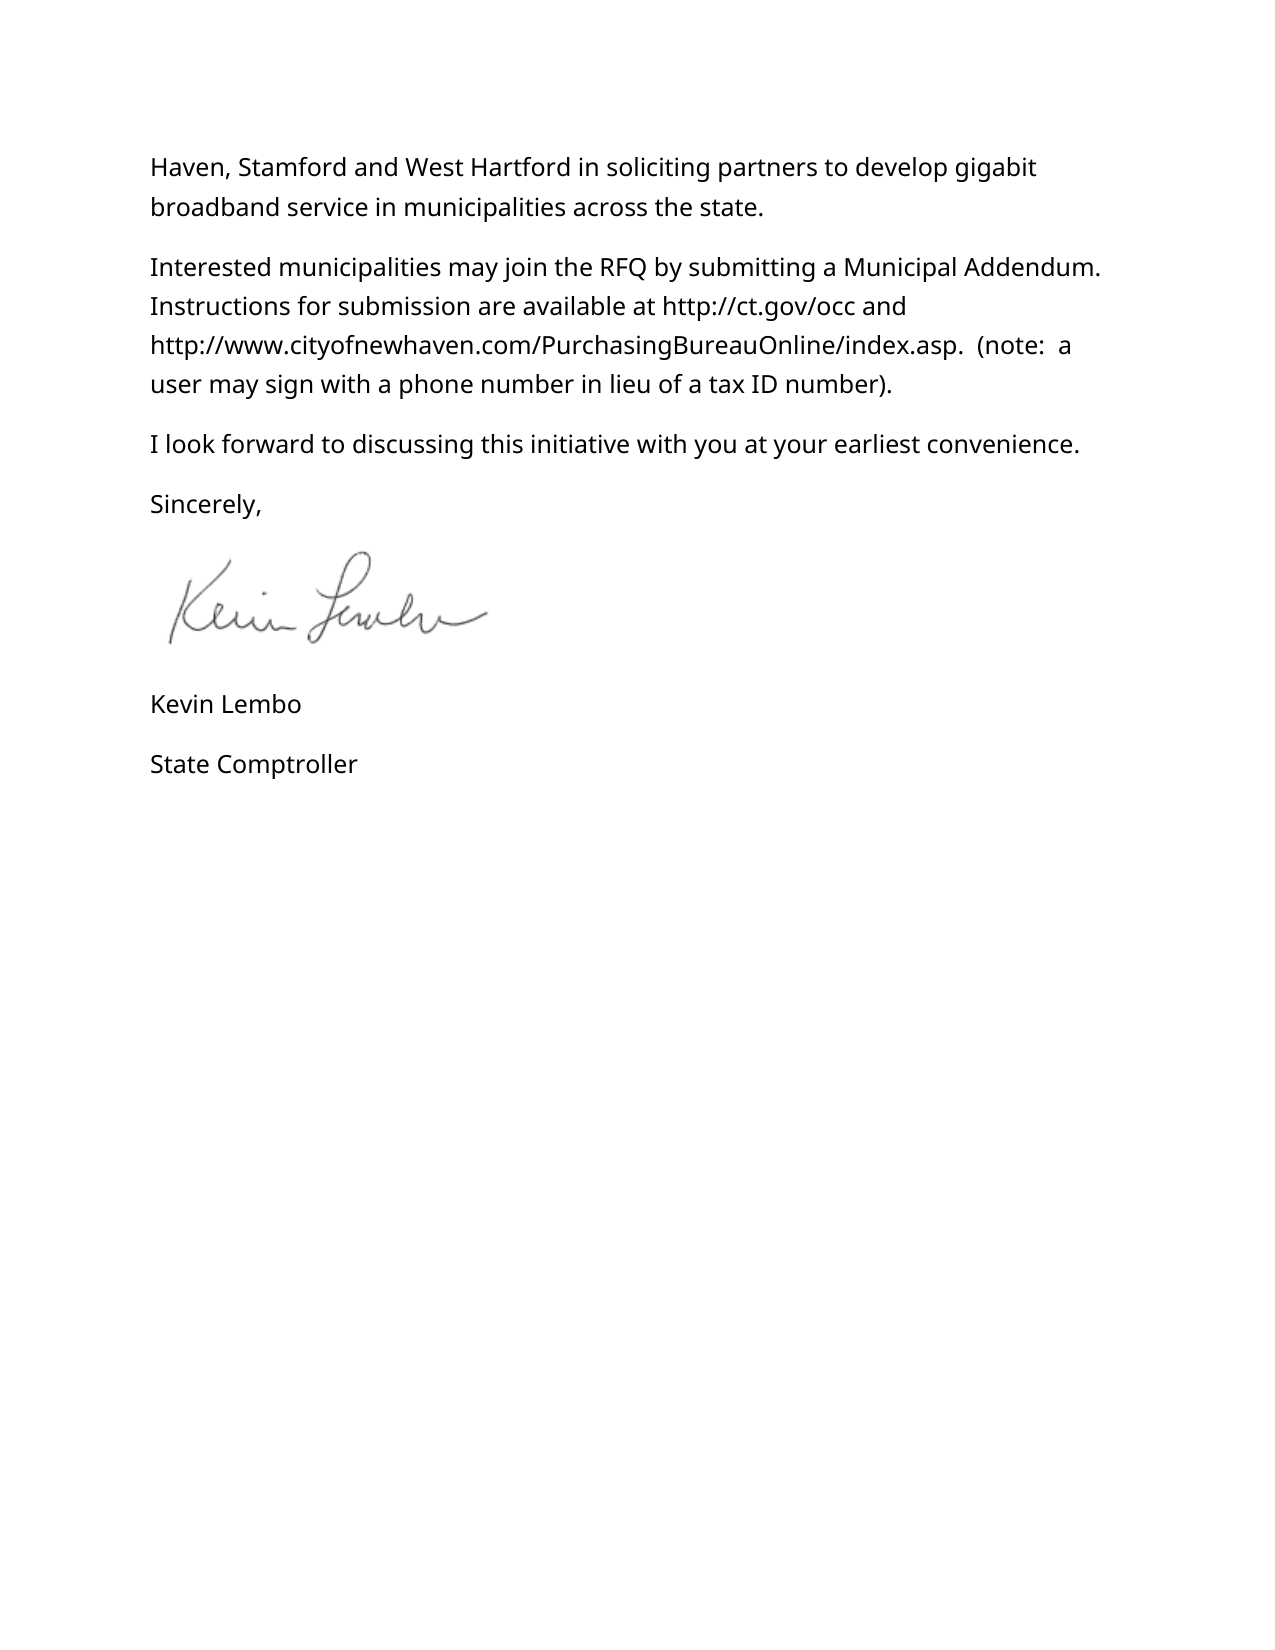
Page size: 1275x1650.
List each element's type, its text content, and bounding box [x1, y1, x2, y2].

text I look forward to discussing this initiative with you at your earliest convenience. [150, 427, 1125, 461]
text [150, 150, 1125, 223]
text Sincerely, [150, 487, 1125, 521]
picture [156, 546, 493, 661]
text State Comptroller [150, 747, 1125, 781]
text Interested municipalities may join the RFQ by submitting a Municipal Addendum. Instructions for submission are available at http://ct.gov/occ and http://www.cityofnewhaven.com/PurchasingBureauOnline/index.asp. (note: a user may sign with a phone number in lieu of a tax ID number). [150, 249, 1125, 401]
text Kevin Lembo [150, 687, 1125, 721]
